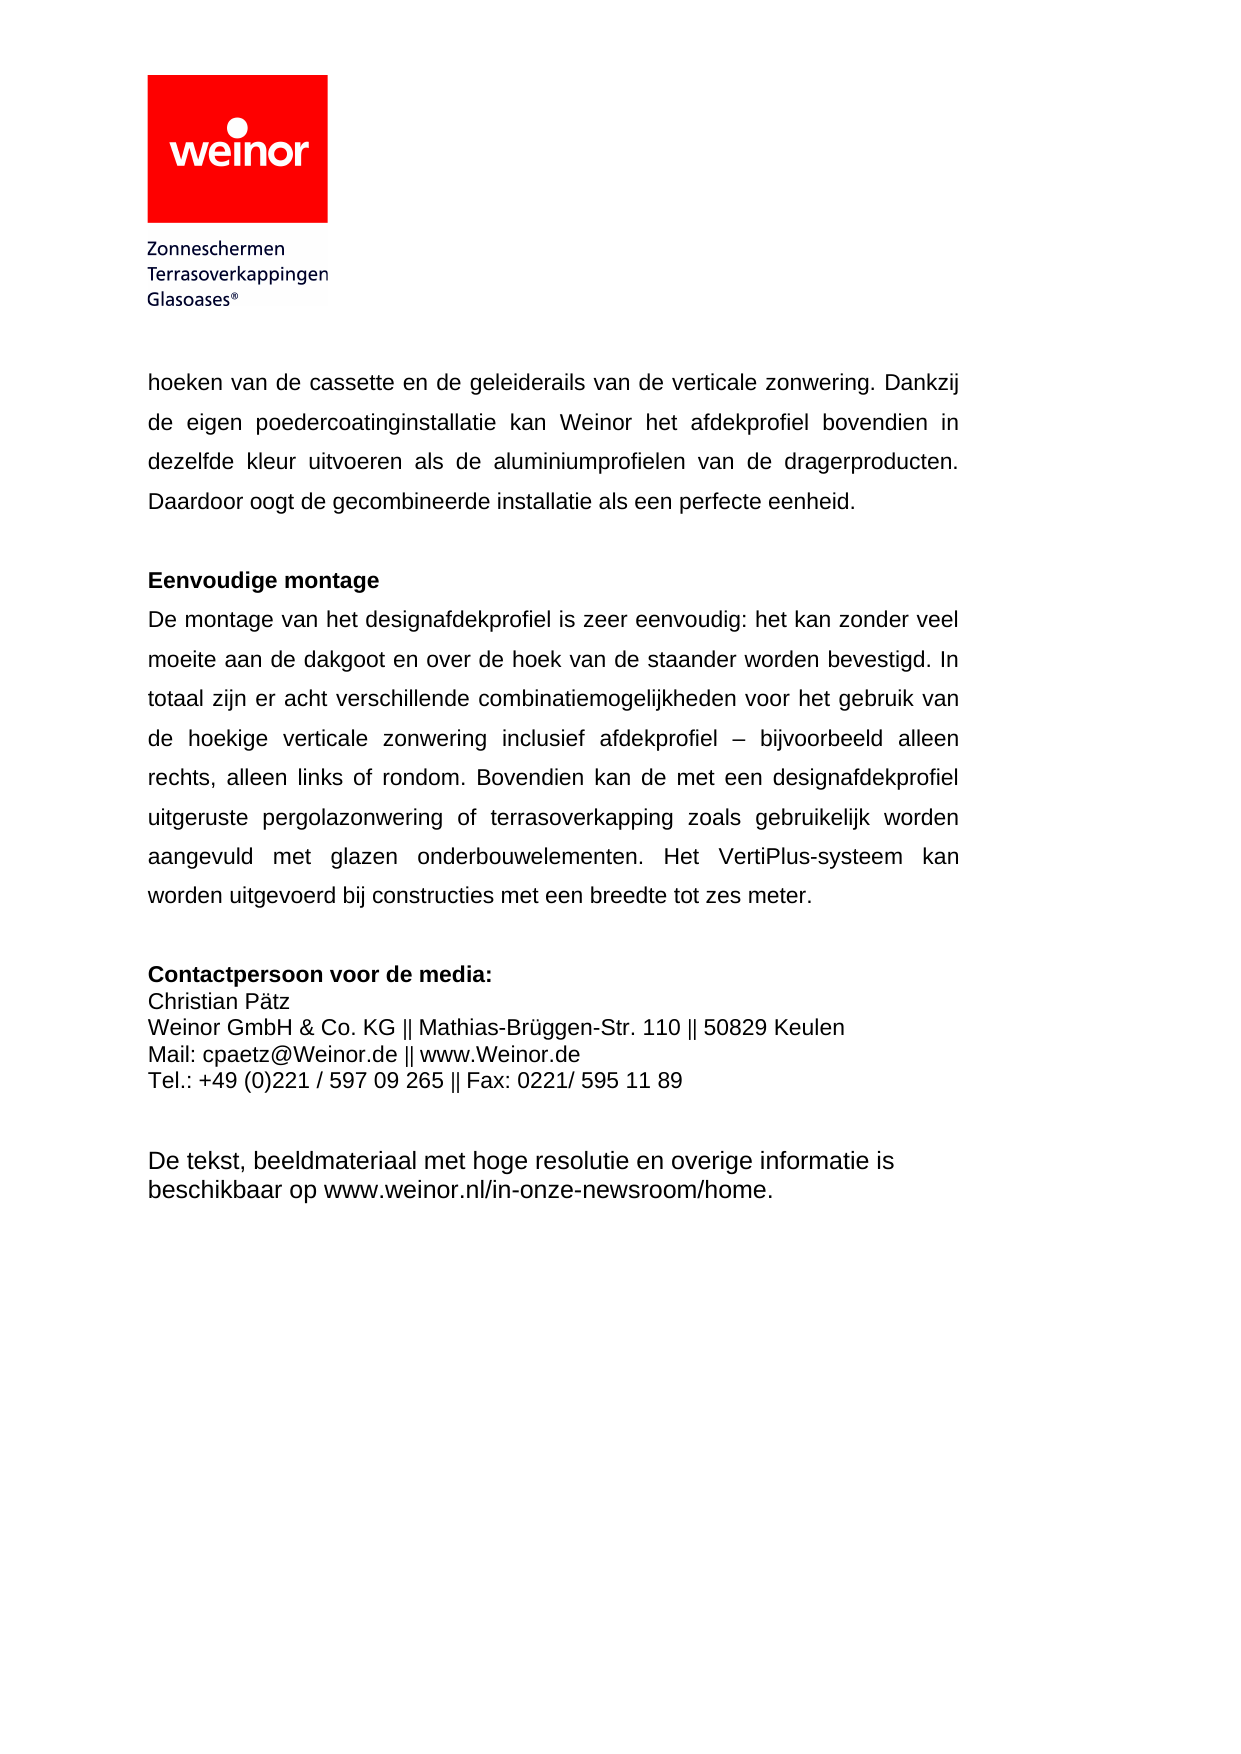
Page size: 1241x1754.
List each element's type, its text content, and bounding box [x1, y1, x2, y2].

text Christian Pätz [148, 988, 960, 1014]
text Weinor GmbH & Co. KG || Mathias-Brüggen-Str. 110 || 50829 Keulen [148, 1014, 960, 1041]
text De montage van het designafdekprofiel is zeer eenvoudig: het kan zonder veel moeite aan de dakgoot en over de hoek van de staander worden bevestigd. In totaal zijn er acht verschillende combinatiemogelijkheden voor het gebruik van de hoekige verticale zonwering inclusief afdekprofiel – bijvoorbeeld alleen rechts, alleen links of rondom. Bovendien kan de met een designafdekprofiel uitgeruste pergolazonwering of terrasoverkapping zoals gebruikelijk worden aangevuld met glazen onderbouwelementen. Het VertiPlus-systeem kan worden uitgevoerd bij constructies met een breedte tot zes meter. [148, 606, 960, 909]
text Mail: cpaetz@Weinor.de || www.Weinor.de [148, 1041, 960, 1067]
text Contactpersoon voor de media: [148, 961, 960, 988]
picture [147, 75, 328, 306]
text Tel.: +49 (0)221 / 597 09 265 || Fax: 0221/ 595 11 89 [148, 1067, 960, 1093]
text De tekst, beeldmateriaal met hoge resolutie en overige informatie is beschikbaar op www.weinor.nl/in-onze-newsroom/home. [148, 1146, 960, 1204]
text Eenvoudige montage [148, 567, 960, 593]
